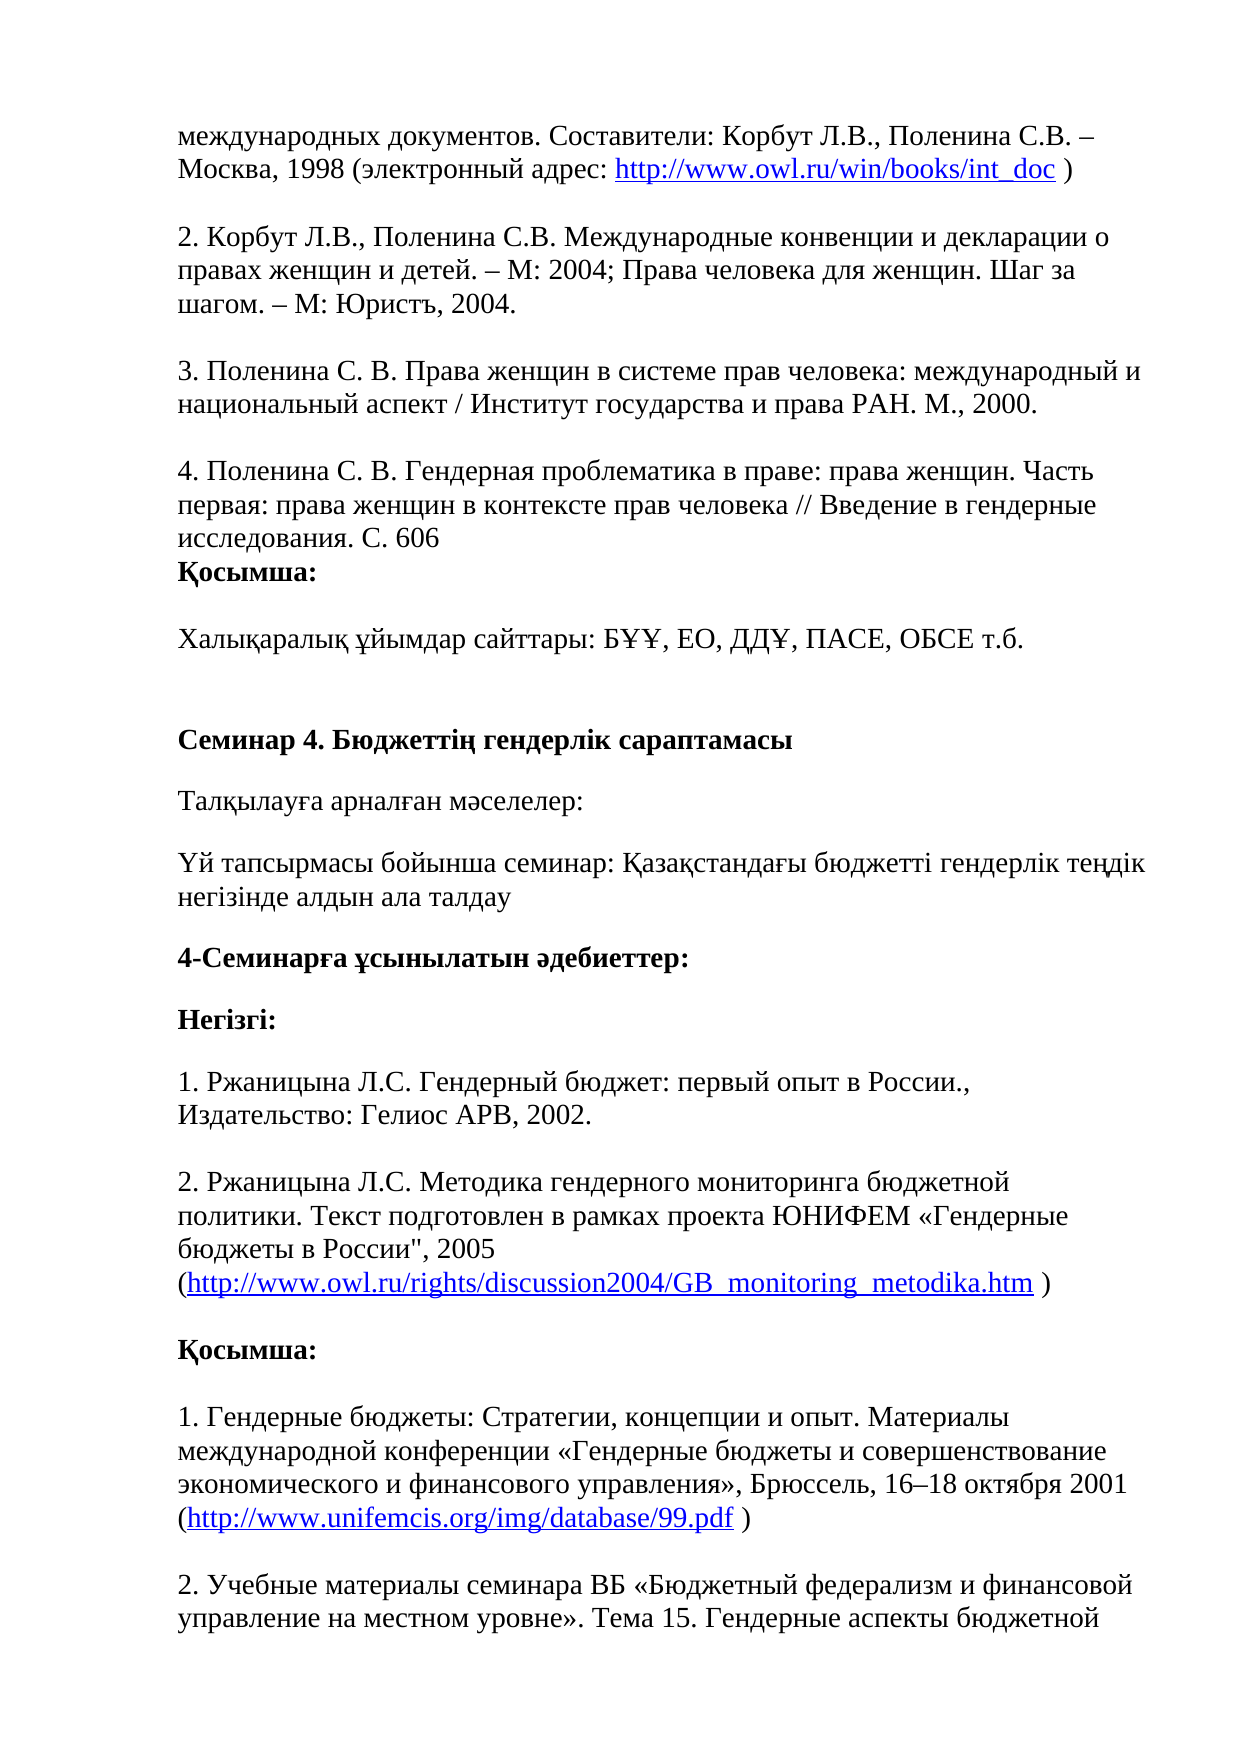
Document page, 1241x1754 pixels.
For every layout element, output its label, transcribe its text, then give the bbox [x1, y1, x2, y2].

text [177, 1064, 1152, 1634]
text Негізгі: [177, 1002, 1152, 1036]
text Талқылауға арналған мәселелер: [177, 783, 1152, 817]
text Үй тапсырмасы бойынша семинар: Қазақстандағы бюджетті гендерлік теңдік негізінде алдын ала талдау [177, 845, 1152, 912]
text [177, 118, 1152, 755]
text 4-Семинарға ұсынылатын әдебиеттер: [177, 940, 1152, 974]
